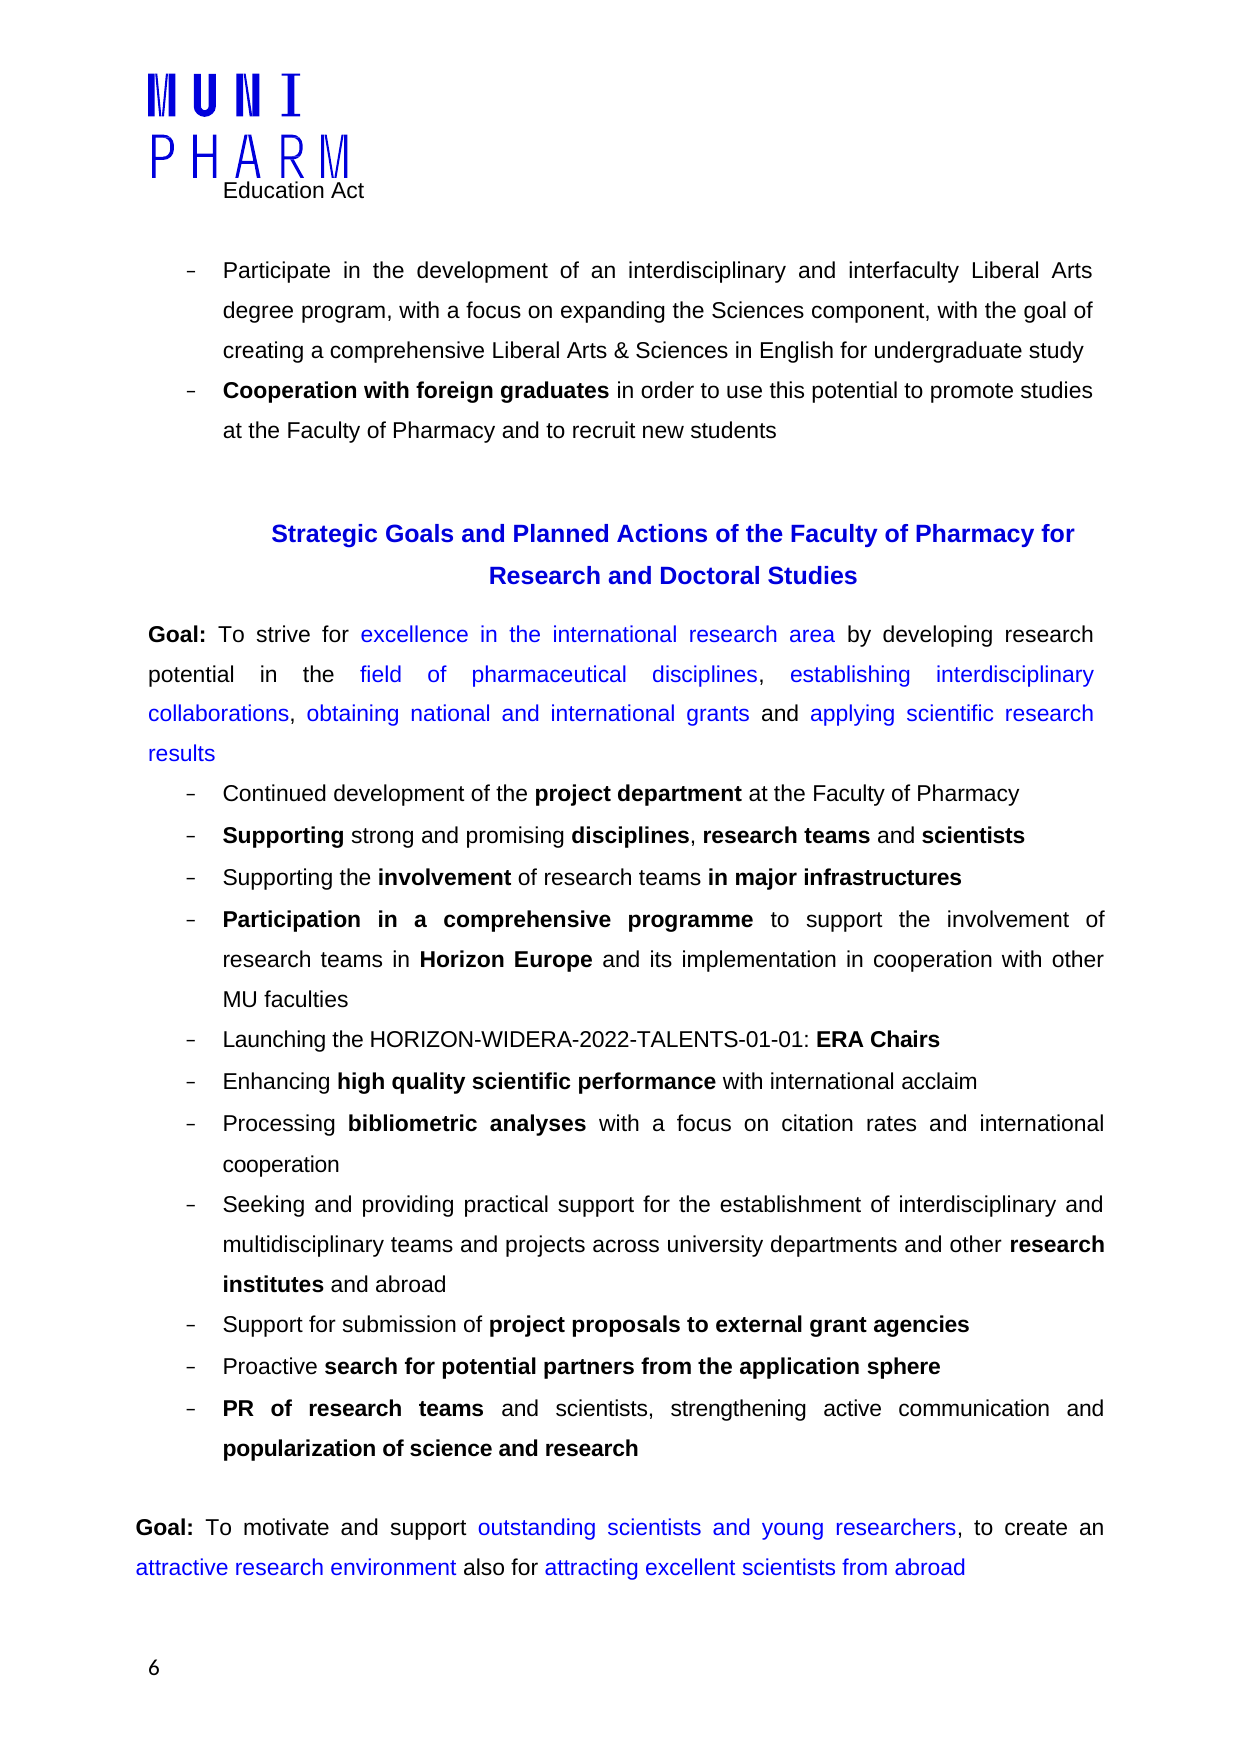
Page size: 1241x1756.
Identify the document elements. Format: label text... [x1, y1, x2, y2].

list Participation in a comprehensive programme to support the involvement of research teams in Horizon Europe and its implementation in cooperation with other MU faculties [185, 905, 1105, 1012]
text Goal: To motivate and support outstanding scientists and young researchers, to create an attractive research environment also for attracting excellent scientists from abroad [135, 1514, 1105, 1580]
list Cooperation with foreign graduates in order to use this potential to promote studies at the Faculty of Pharmacy and to recruit new students [185, 376, 1093, 444]
list Supporting strong and promising disciplines, research teams and scientists [185, 821, 1105, 849]
list Supporting the involvement of research teams in major infrastructures [185, 863, 1105, 891]
list Support for submission of project proposals to external grant agencies [185, 1310, 1105, 1338]
list Seeking and providing practical support for the establishment of interdisciplinary and multidisciplinary teams and projects across university departments and other research institutes and abroad [185, 1190, 1105, 1297]
list Continued development of the project department at the Faculty of Pharmacy [185, 779, 1105, 807]
list Enhancing high quality scientific performance with international acclaim [185, 1067, 1105, 1095]
subtitle Strategic Goals and Planned Actions of the Faculty of Pharmacy for Research and Doctoral Studies [254, 519, 1092, 590]
list Launching the HORIZON-WIDERA-2022-TALENTS-01-01: ERA Chairs [185, 1025, 1105, 1053]
list Participate in the development of an interdisciplinary and interfaculty Liberal Arts degree program, with a focus on expanding the Sciences component, with the goal of creating a comprehensive Liberal Arts & Sciences in English for undergraduate study [185, 256, 1093, 363]
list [185, 177, 1093, 203]
list PR of research teams and scientists, strengthening active communication and popularization of science and research [185, 1394, 1105, 1462]
list Processing bibliometric analyses with a focus on citation rates and international cooperation [185, 1109, 1105, 1177]
list Proactive search for potential partners from the application sphere [185, 1352, 1105, 1380]
text Goal: To strive for excellence in the international research area by developing research potential in the field of pharmaceutical disciplines, establishing interdisciplinary collaborations, obtaining national and international grants and applying scientific research results [148, 621, 1094, 766]
